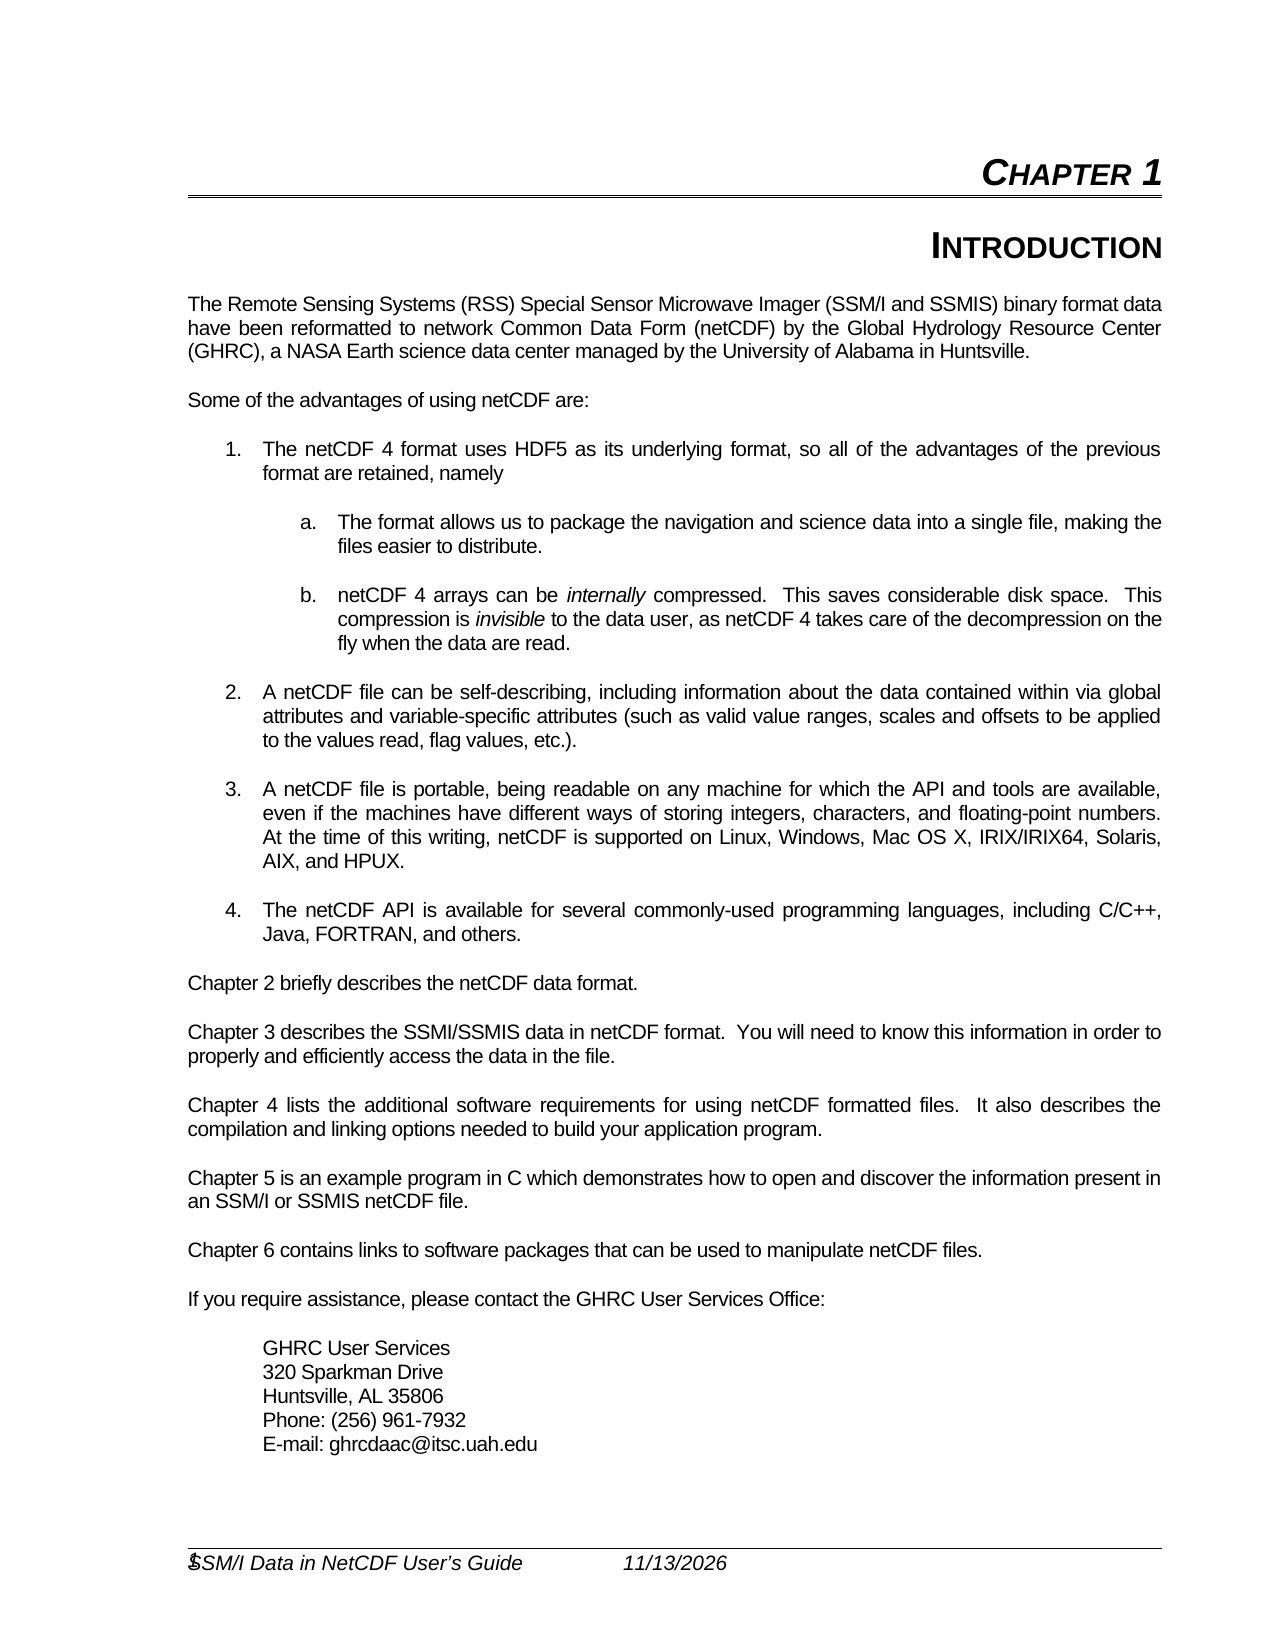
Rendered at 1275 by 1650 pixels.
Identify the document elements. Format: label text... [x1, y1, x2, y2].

text Chapter 2 briefly describes the netCDF data format. [187, 971, 1162, 994]
list A netCDF file can be self-describing, including information about the data contained within via global attributes and variable-specific attributes (such as valid value ranges, scales and offsets to be applied to the values read, flag values, etc.). [225, 680, 1162, 752]
text Chapter 4 lists the additional software requirements for using netCDF formatted files. It also describes the compilation and linking options needed to build your application program. [187, 1092, 1162, 1140]
list The netCDF 4 format uses HDF5 as its underlying format, so all of the advantages of the previous format are retained, namely [225, 437, 1162, 485]
text Phone: (256) 961-7932 [187, 1408, 1162, 1432]
list The netCDF API is available for several commonly-used programming languages, including C/C++, Java, FORTRAN, and others. [225, 898, 1162, 946]
text Chapter 6 contains links to software packages that can be used to manipulate netCDF files. [187, 1238, 1162, 1262]
text Huntsville, AL 35806 [187, 1384, 1162, 1408]
list netCDF 4 arrays can be internally compressed. This saves considerable disk space. This compression is invisible to the data user, as netCDF 4 takes care of the decompression on the fly when the data are read. [300, 583, 1162, 655]
list The format allows us to package the navigation and science data into a single file, making the files easier to distribute. [300, 510, 1162, 558]
text Chapter 5 is an example program in C which demonstrates how to open and discover the information present in an SSM/I or SSMIS netCDF file. [187, 1165, 1162, 1213]
subtitle Introduction [187, 223, 1162, 266]
list A netCDF file is portable, being readable on any machine for which the API and tools are available, even if the machines have different ways of storing integers, characters, and floating-point numbers. At the time of this writing, netCDF is supported on Linux, Windows, Mac OS X, IRIX/IRIX64, Solaris, AIX, and HPUX. [225, 777, 1162, 873]
text Chapter 1 [187, 150, 1162, 198]
text Chapter 3 describes the SSMI/SSMIS data in netCDF format. You will need to know this information in order to properly and efficiently access the data in the file. [187, 1019, 1162, 1067]
text The Remote Sensing Systems (RSS) Special Sensor Microwave Imager (SSM/I and SSMIS) binary format data have been reformatted to network Common Data Form (netCDF) by the Global Hydrology Resource Center (GHRC), a NASA Earth science data center managed by the University of Alabama in Huntsville. [187, 291, 1162, 363]
text If you require assistance, please contact the GHRC User Services Office: [187, 1287, 1162, 1311]
text GHRC User Services [187, 1336, 1162, 1360]
text Some of the advantages of using netCDF are: [187, 388, 1162, 412]
text 320 Sparkman Drive [187, 1360, 1162, 1384]
text E-mail: ghrcdaac@itsc.uah.edu [187, 1432, 1162, 1456]
